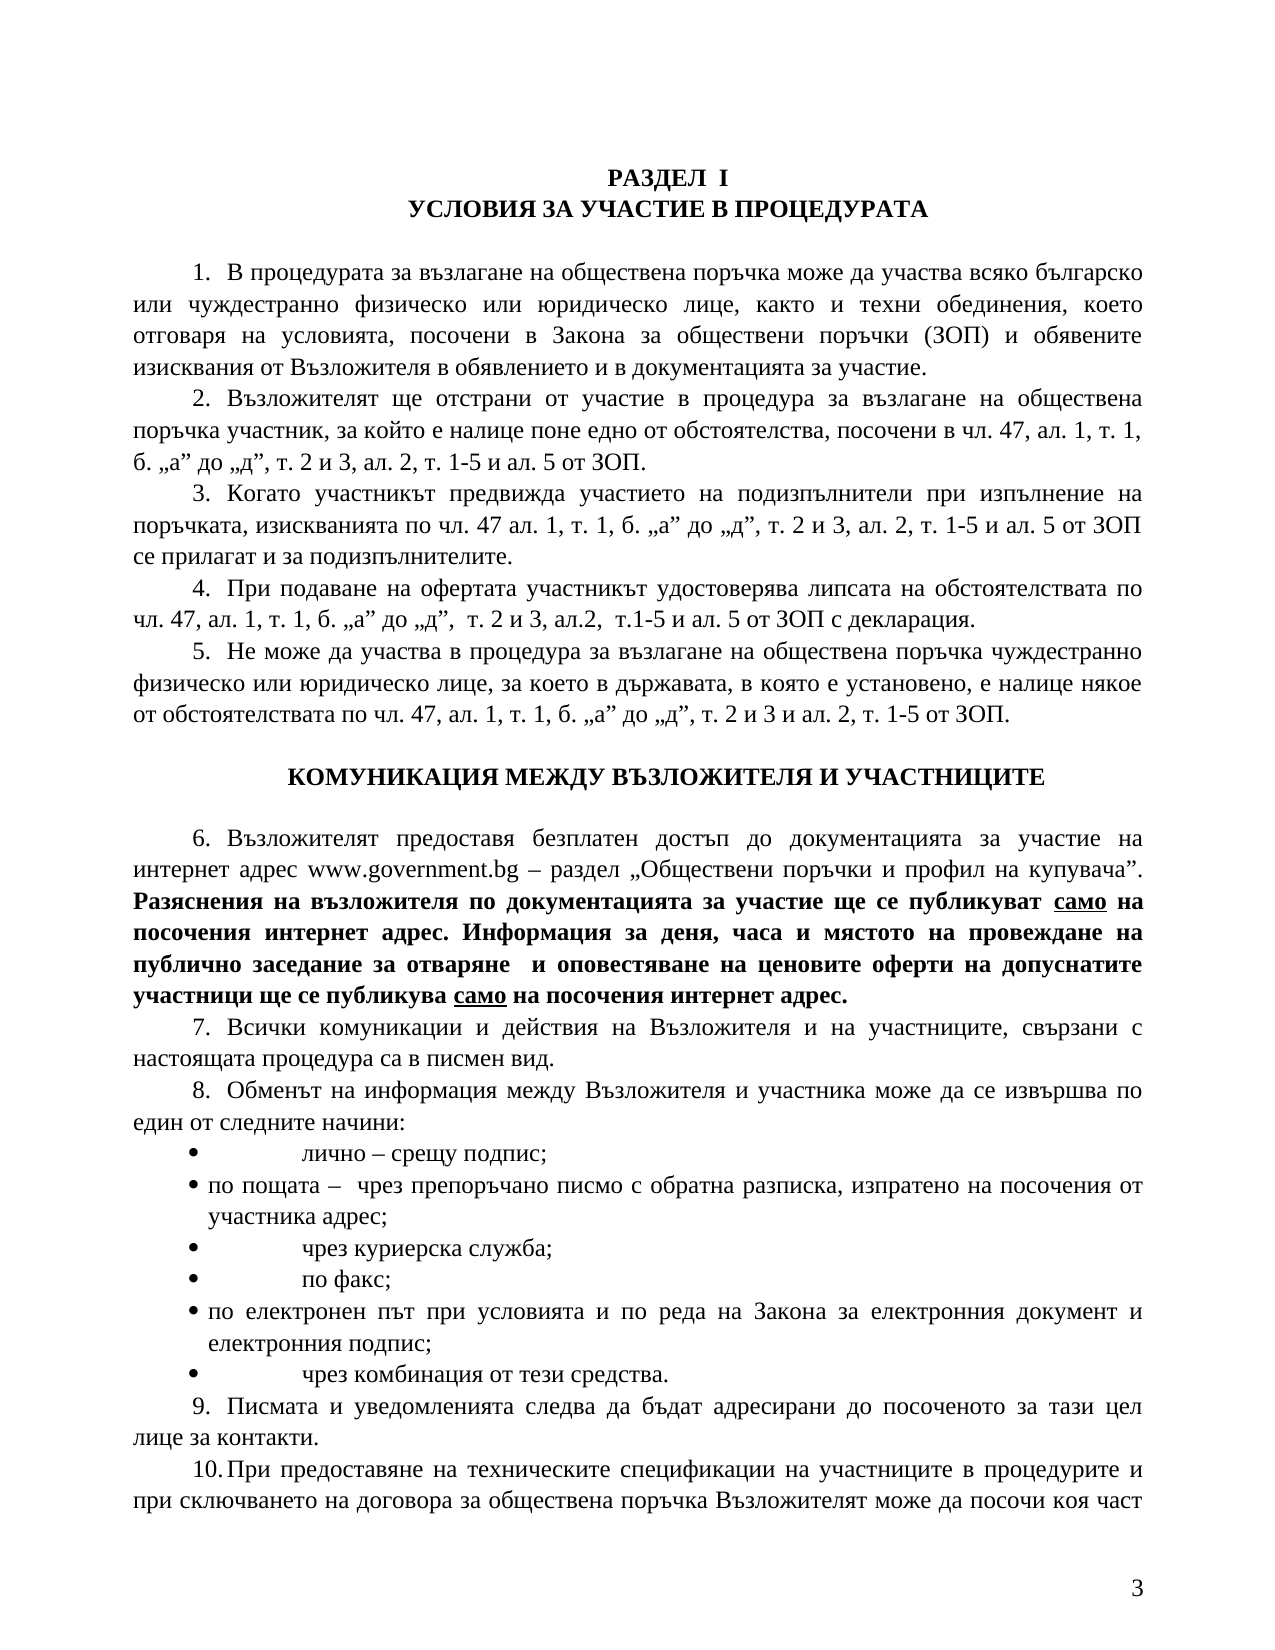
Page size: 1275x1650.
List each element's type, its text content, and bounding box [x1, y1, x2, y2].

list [133, 1454, 1144, 1514]
list Възложителят предоставя безплатен достъп до документацията за участие на интернет адрес www.government.bg – раздел „Обществени поръчки и профил на купувача”. Разяснения на възложителя по документацията за участие ще се публикуват само на посочения интернет адрес. Информация за деня, часа и мястото на провеждане на публично заседание за отваряне и оповестяване на ценовите оферти на допуснатите участници ще се публикува само на посочения интернет адрес. [133, 823, 1144, 1009]
list Всички комуникации и действия на Възложителя и на участниците, свързани с настоящата процедура са в писмен вид. [133, 1012, 1144, 1072]
list чрез куриерска служба; [189, 1233, 1144, 1262]
subtitle РАЗДЕЛ І [133, 163, 1144, 191]
list Когато участникът предвижда участието на подизпълнители при изпълнение на поръчката, изискванията по чл. 47 ал. 1, т. 1, б. „а” до „д”, т. 2 и 3, ал. 2, т. 1-5 и ал. 5 от ЗОП се прилагат и за подизпълнителите. [133, 478, 1144, 570]
list по факс; [189, 1264, 1144, 1293]
list Писмата и уведомленията следва да бъдат адресирани до посоченото за тази цел лице за контакти. [133, 1391, 1144, 1451]
list по електронен път при условията и по реда на Закона за електронния документ и електронния подпис; [189, 1296, 1144, 1356]
list чрез комбинация от тези средства. [189, 1359, 1144, 1388]
list В процедурата за възлагане на обществена поръчка може да участва всяко българско или чуждестранно физическо или юридическо лице, както и техни обединения, което отговаря на условията, посочени в Закона за обществени поръчки (ЗОП) и обявените изисквания от Възложителя в обявлението и в документацията за участие. [133, 257, 1144, 381]
list по пощата – чрез препоръчано писмо с обратна разписка, изпратено на посочения от участника адрес; [189, 1170, 1144, 1230]
list Възложителят ще отстрани от участие в процедура за възлагане на обществена поръчка участник, за който е налице поне едно от обстоятелства, посочени в чл. 47, ал. 1, т. 1, б. „а” до „д”, т. 2 и 3, ал. 2, т. 1-5 и ал. 5 от ЗОП. [133, 383, 1144, 475]
list При подаване на офертата участникът удостоверява липсата на обстоятелствата по чл. 47, ал. 1, т. 1, б. „а” до „д”, т. 2 и 3, ал.2, т.1-5 и ал. 5 от ЗОП с декларация. [133, 573, 1144, 633]
list Обменът на информация между Възложителя и участника може да се извършва по един от следните начини: [133, 1075, 1144, 1135]
list лично – срещу подпис; [189, 1138, 1144, 1167]
subtitle Комуникация между вЪзложителя и УЧАСТНИЦИТЕ [133, 762, 1144, 791]
subtitle УСЛОВИЯ ЗА УЧАСТИЕ В ПРОЦЕДУРАТА [133, 194, 1144, 223]
list Не може да участва в процедура за възлагане на обществена поръчка чуждестранно физическо или юридическо лице, за което в държавата, в която е установено, е налице някое от обстоятелствата по чл. 47, ал. 1, т. 1, б. „а” до „д”, т. 2 и 3 и ал. 2, т. 1-5 от ЗОП. [133, 636, 1144, 728]
